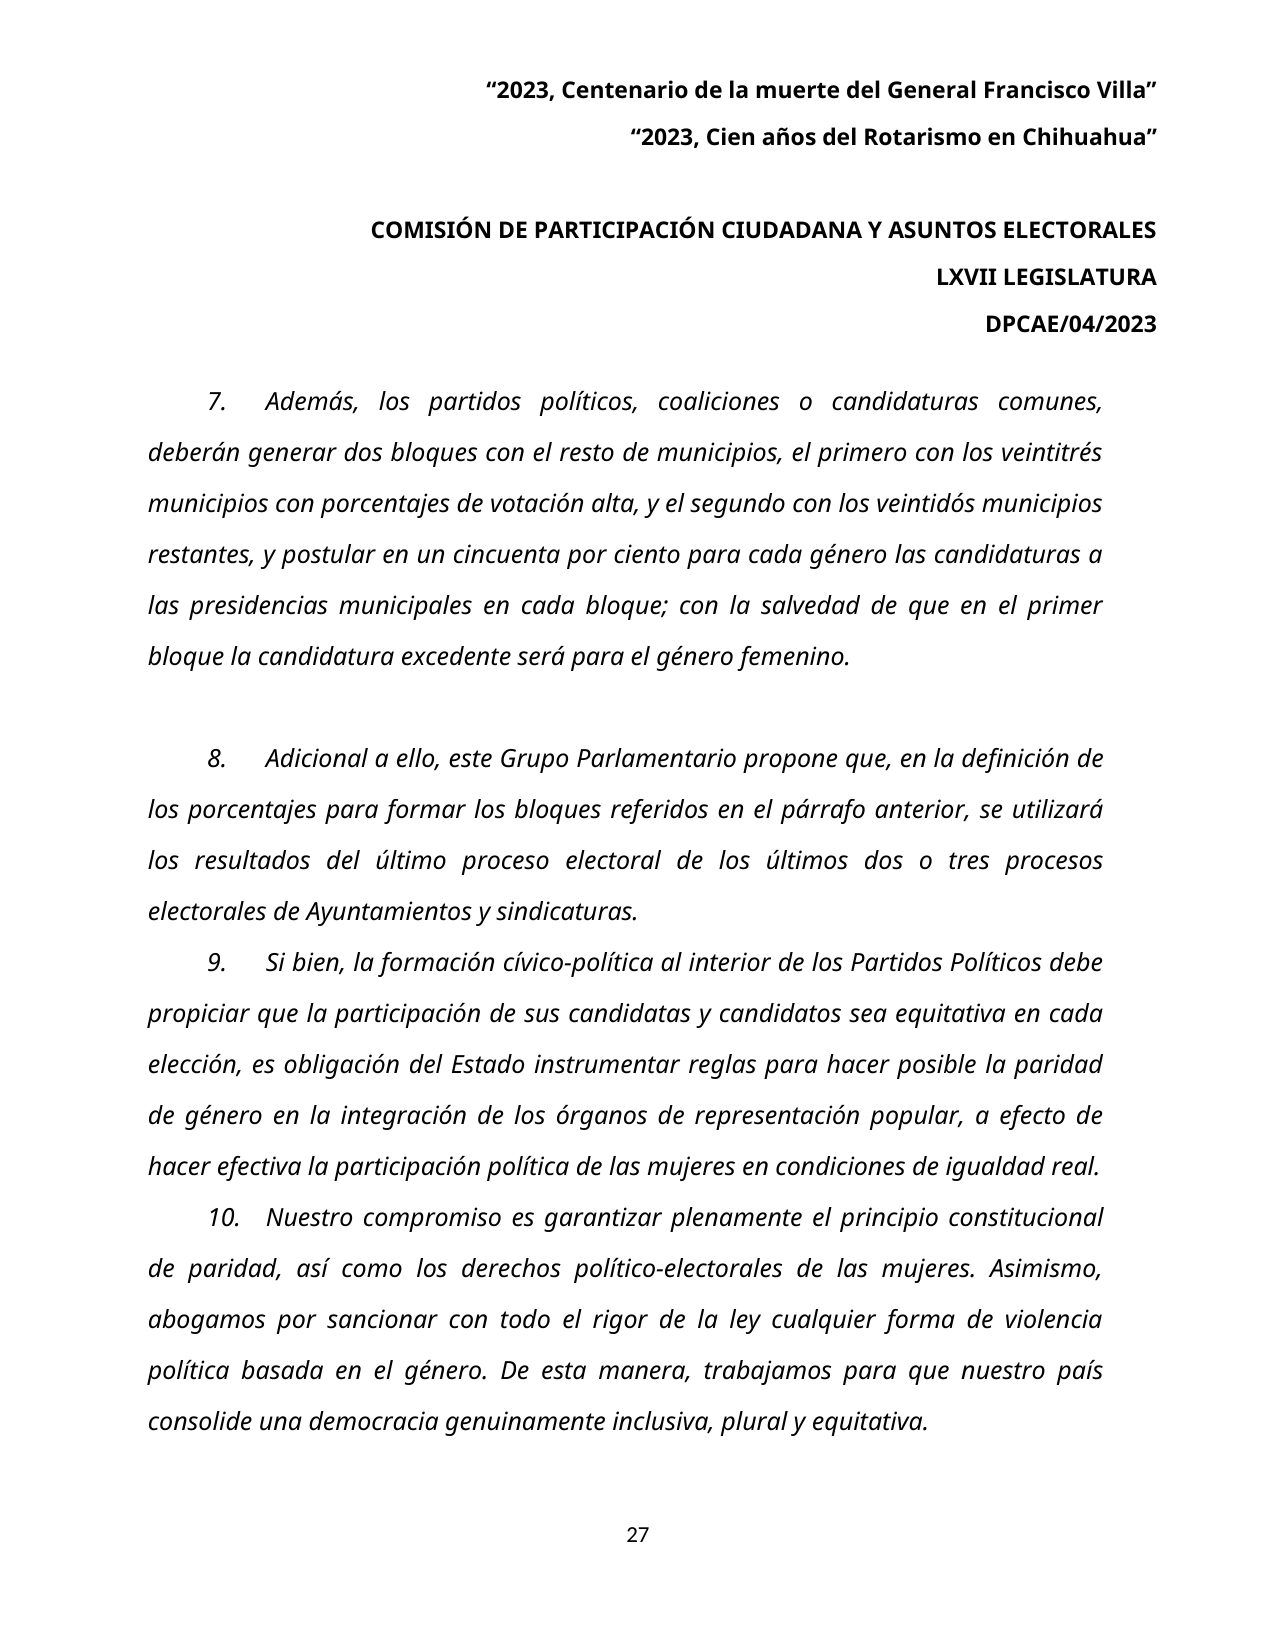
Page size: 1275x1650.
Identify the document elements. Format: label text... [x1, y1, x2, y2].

list Además, los partidos políticos, coaliciones o candidaturas comunes, deberán generar dos bloques con el resto de municipios, el primero con los veintitrés municipios con porcentajes de votación alta, y el segundo con los veintidós municipios restantes, y postular en un cincuenta por ciento para cada género las candidaturas a las presidencias municipales en cada bloque; con la salvedad de que en el primer bloque la candidatura excedente será para el género femenino. [148, 383, 1107, 672]
list Si bien, la formación cívico-política al interior de los Partidos Políticos debe propiciar que la participación de sus candidatas y candidatos sea equitativa en cada elección, es obligación del Estado instrumentar reglas para hacer posible la paridad de género en la integración de los órganos de representación popular, a efecto de hacer efectiva la participación política de las mujeres en condiciones de igualdad real. [148, 944, 1107, 1183]
list Adicional a ello, este Grupo Parlamentario propone que, en la definición de los porcentajes para formar los bloques referidos en el párrafo anterior, se utilizará los resultados del último proceso electoral de los últimos dos o tres procesos electorales de Ayuntamientos y sindicaturas. [148, 740, 1107, 928]
list Nuestro compromiso es garantizar plenamente el principio constitucional de paridad, así como los derechos político-electorales de las mujeres. Asimismo, abogamos por sancionar con todo el rigor de la ley cualquier forma de violencia política basada en el género. De esta manera, trabajamos para que nuestro país consolide una democracia genuinamente inclusiva, plural y equitativa. [148, 1200, 1107, 1438]
